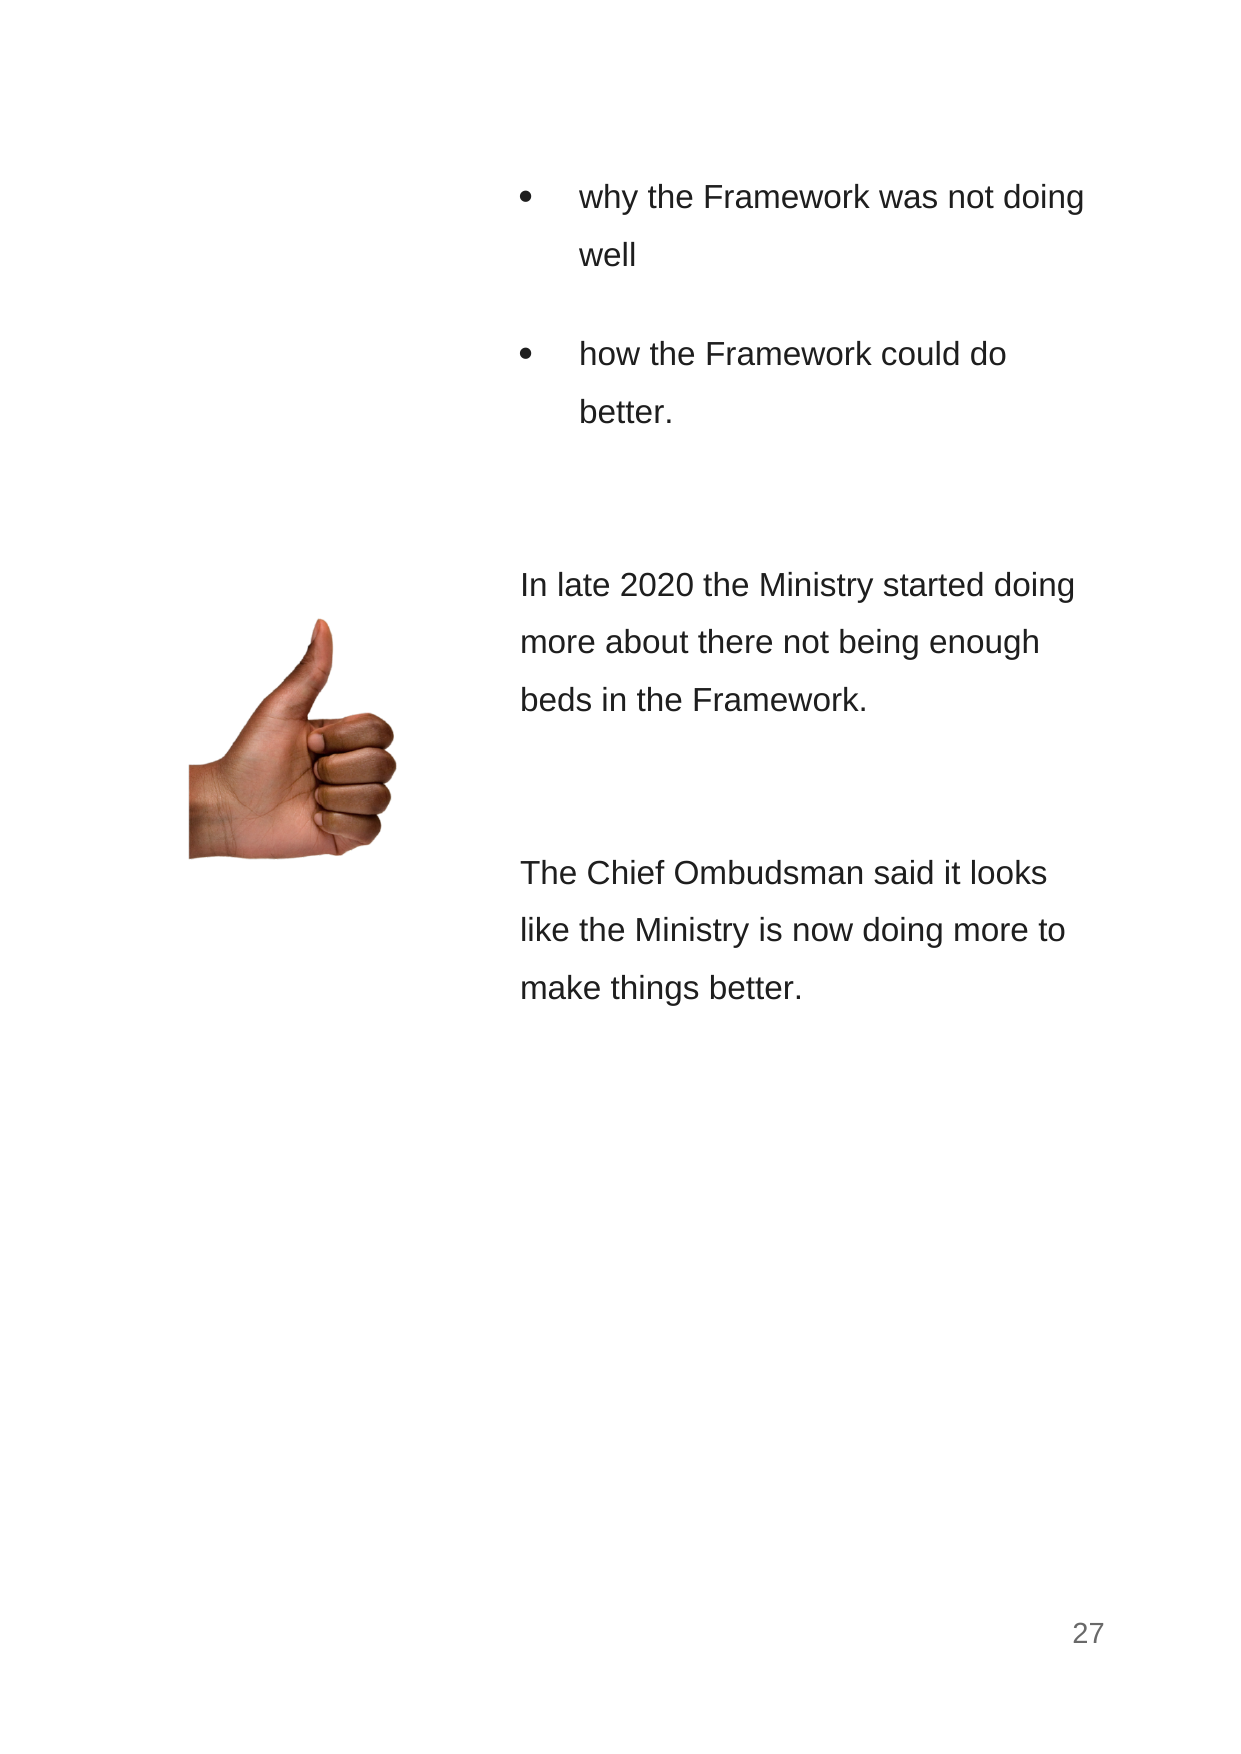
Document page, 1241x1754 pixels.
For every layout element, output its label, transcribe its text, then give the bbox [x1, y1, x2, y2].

text The Chief Ombudsman said it looks like the Ministry is now doing more to make things better. [520, 853, 1104, 1006]
list why the Framework was not doing well [520, 177, 1104, 319]
list how the Framework could do better. [520, 334, 1104, 430]
picture [169, 616, 415, 862]
text In late 2020 the Ministry started doing more about there not being enough beds in the Framework. [520, 565, 1104, 718]
